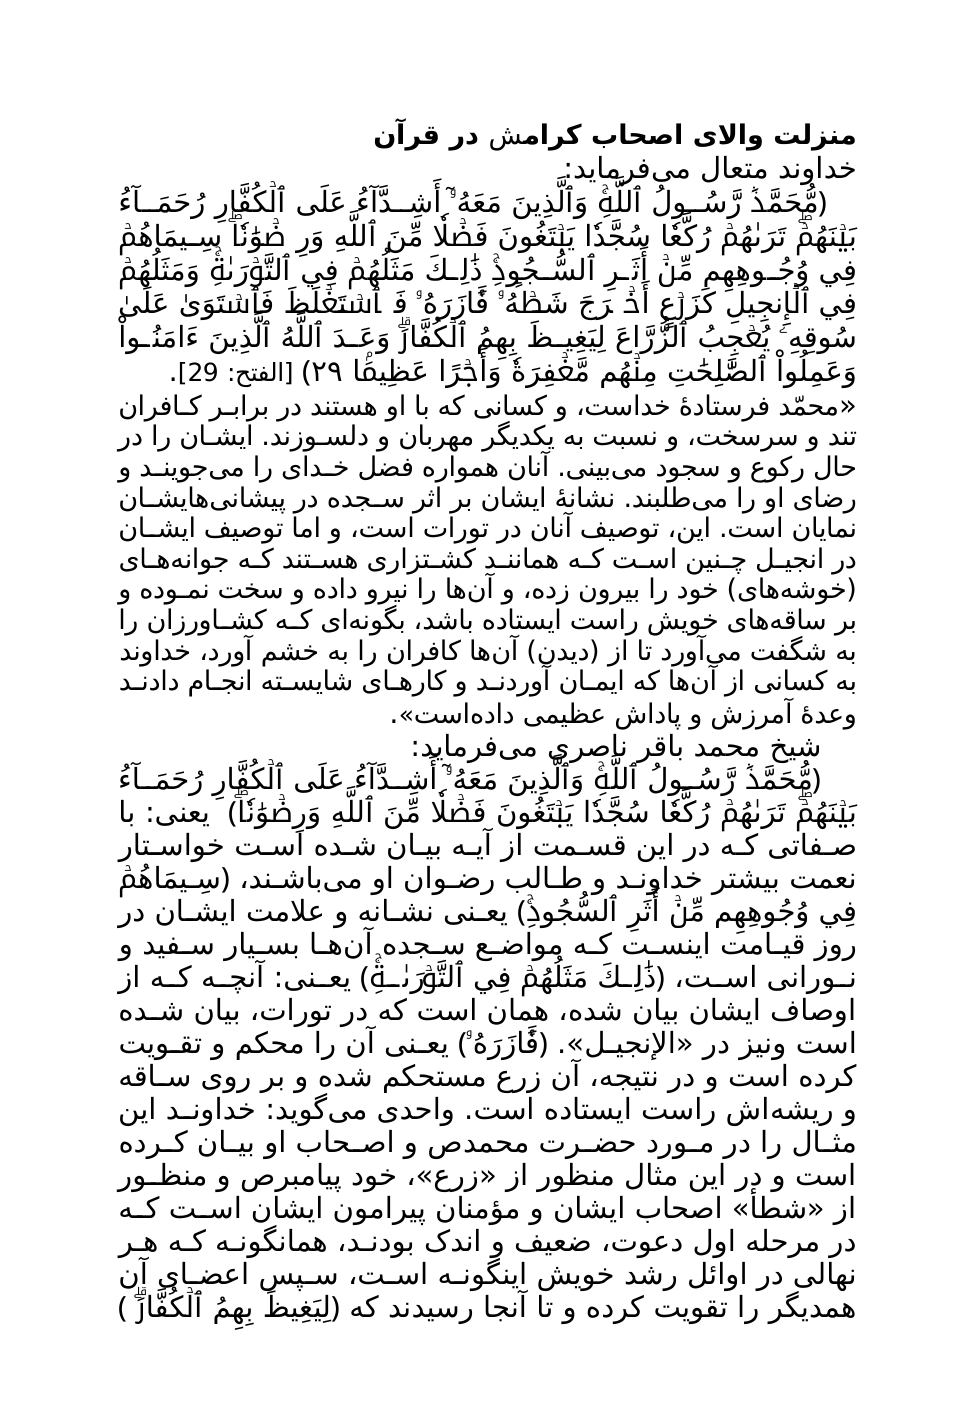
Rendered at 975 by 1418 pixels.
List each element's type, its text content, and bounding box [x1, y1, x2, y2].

text منزلت والای اصحاب کرامش در قرآن [118, 119, 857, 151]
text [118, 763, 857, 1324]
text خداوند متعال می‌فرماید: [118, 151, 857, 185]
text «محمّد فرستادۀ خداست، و کسانی که با او هستند در برابر کافران تند و سرسخت، و نسبت به یکدیگر مهربان و دلسوزند. ایشان را در حال رکوع و سجود می‌بینی. آنان همواره فضل خدای را می‌جویند و رضای او را می‌طلبند. نشانۀ ایشان بر اثر سجده در پیشانی‌هایشان نمایان است. این، توصیف آنان در تورات است، و اما توصیف ایشان در انجیل چنین است که همانند کشتزاری هستند که جوانه‌های (خوشه‌های) خود را بیرون زده، و آن‌ها را نیرو داده و سخت نموده و بر ساقه‌های خویش راست ایستاده باشد، بگونه‌ای که کشاورزان را به شگفت می‌آورد تا از (دیدن) آن‌ها کافران را به خشم آورد، خداوند به کسانی از آن‌ها که ایمان آوردند و کارهای شایسته انجام دادند وعدۀ آمرزش و پاداش عظیمی داده‌است». [118, 389, 857, 730]
text شیخ محمد باقر ناصری می‌فرماید: [118, 730, 857, 763]
text ﴿مُّحَمَّدٞ رَّسُولُ ٱللَّهِۚ وَٱلَّذِينَ مَعَهُۥٓ أَشِدَّآءُ عَلَى ٱلۡكُفَّارِ رُحَمَآءُ بَيۡنَهُمۡۖ تَرَىٰهُمۡ رُكَّعٗا سُجَّدٗا يَبۡتَغُونَ فَضۡلٗا مِّنَ ٱللَّهِ وَرِضۡوَٰنٗاۖ سِيمَاهُمۡ فِي وُجُوهِهِم مِّنۡ أَثَرِ ٱلسُّجُودِۚ ذَٰلِكَ مَثَلُهُمۡ فِي ٱلتَّوۡرَىٰةِۚ وَمَثَلُهُمۡ فِي ٱلۡإِنجِيلِ كَزَرۡعٍ أَخۡرَجَ شَطۡ‍َٔهُۥ فَ‍َٔازَرَهُۥ فَٱسۡتَغۡلَظَ فَٱسۡتَوَىٰ عَلَىٰ سُوقِهِۦ يُعۡجِبُ ٱلزُّرَّاعَ لِيَغِيظَ بِهِمُ ٱلۡكُفَّارَۗ وَعَدَ ٱللَّهُ ٱلَّذِينَ ءَامَنُواْ وَعَمِلُواْ ٱلصَّٰلِحَٰتِ مِنۡهُم مَّغۡفِرَةٗ وَأَجۡرًا عَظِيمَۢا ٢٩﴾ [الفتح: 29]. [118, 185, 857, 389]
